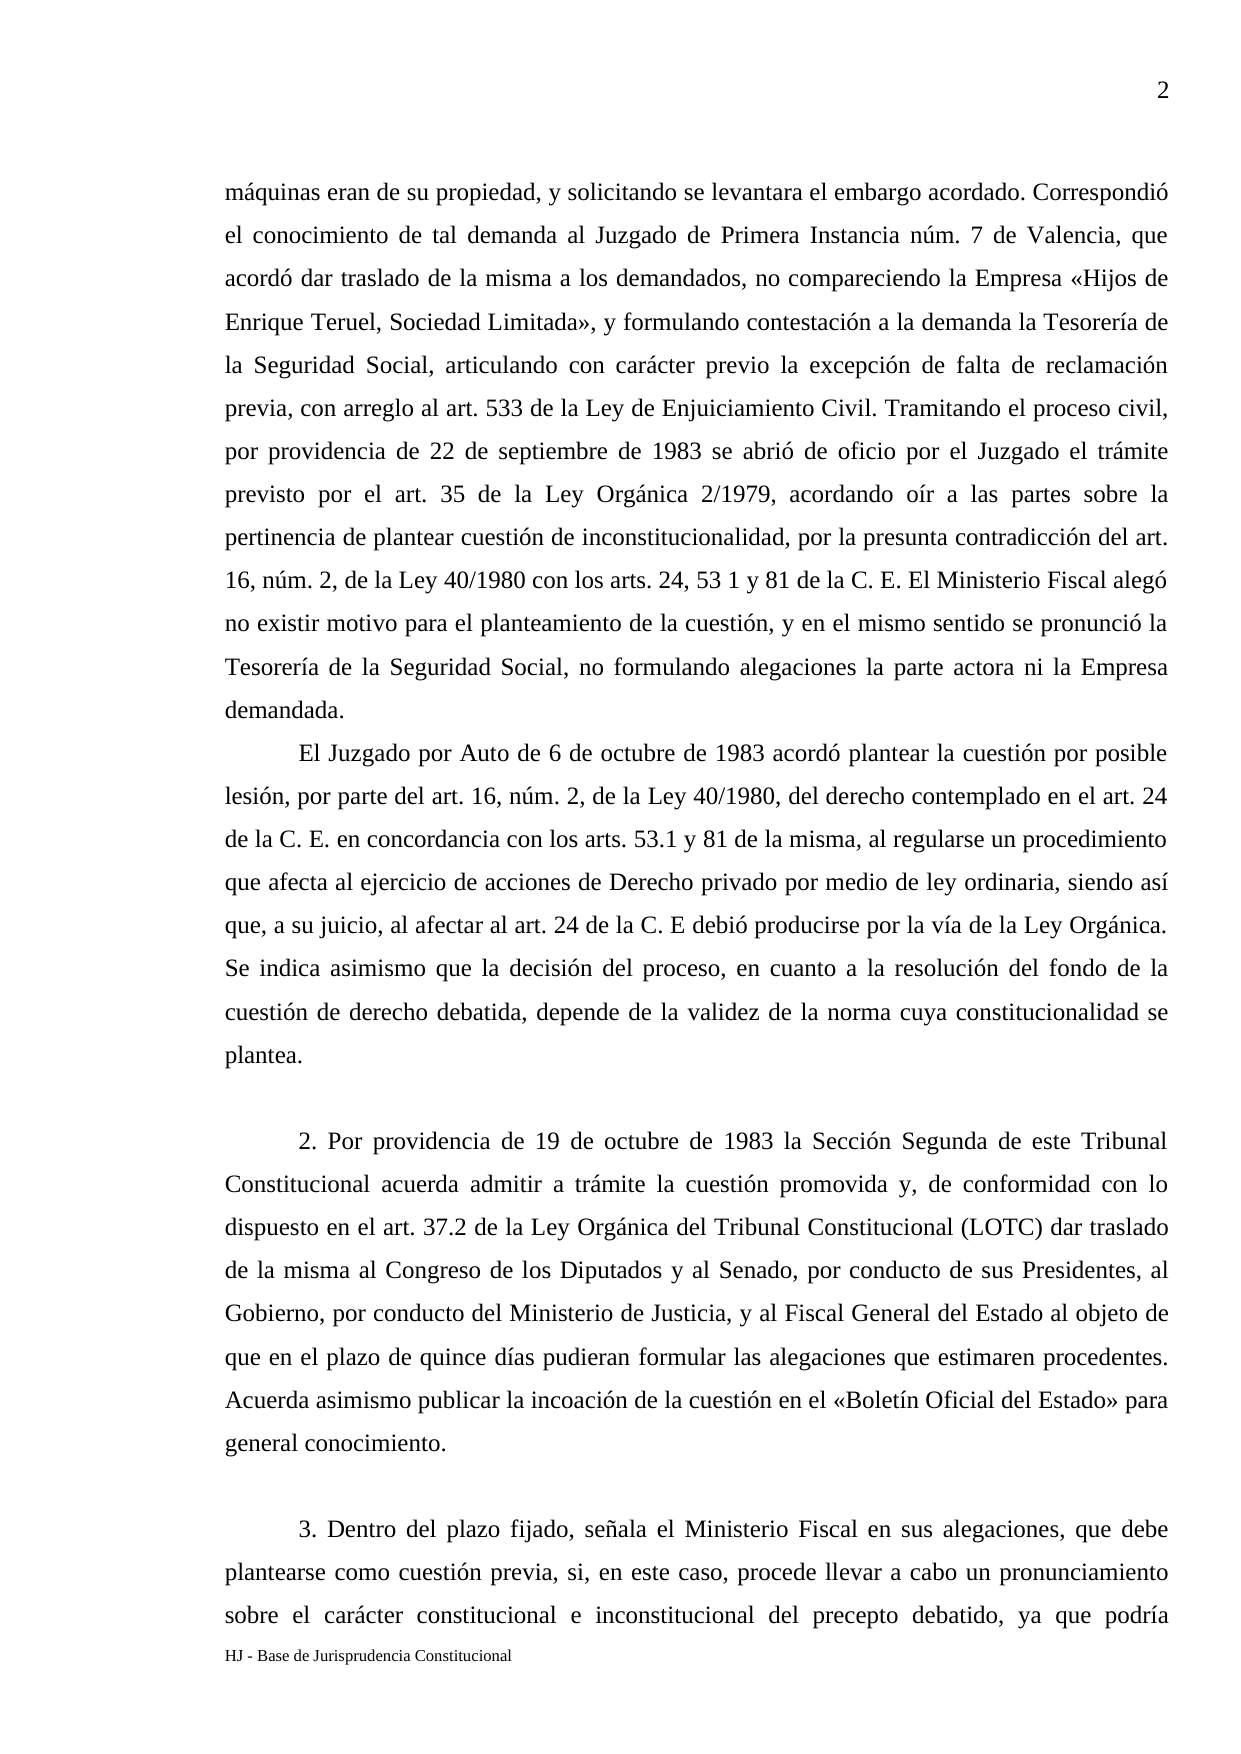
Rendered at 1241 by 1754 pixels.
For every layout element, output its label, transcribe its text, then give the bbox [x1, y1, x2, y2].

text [224, 177, 1169, 723]
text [224, 1514, 1169, 1629]
text El Juzgado por Auto de 6 de octubre de 1983 acordó plantear la cuestión por posible lesión, por parte del art. 16, núm. 2, de la Ley 40/1980, del derecho contemplado en el art. 24 de la C. E. en concordancia con los arts. 53.1 y 81 de la misma, al regularse un procedimiento que afecta al ejercicio de acciones de Derecho privado por medio de ley ordinaria, siendo así que, a su juicio, al afectar al art. 24 de la C. E debió producirse por la vía de la Ley Orgánica. Se indica asimismo que la decisión del proceso, en cuanto a la resolución del fondo de la cuestión de derecho debatida, depende de la validez de la norma cuya constitucionalidad se plantea. [224, 738, 1169, 1068]
text 2. Por providencia de 19 de octubre de 1983 la Sección Segunda de este Tribunal Constitucional acuerda admitir a trámite la cuestión promovida y, de conformidad con lo dispuesto en el art. 37.2 de la Ley Orgánica del Tribunal Constitucional (LOTC) dar traslado de la misma al Congreso de los Diputados y al Senado, por conducto de sus Presidentes, al Gobierno, por conducto del Ministerio de Justicia, y al Fiscal General del Estado al objeto de que en el plazo de quince días pudieran formular las alegaciones que estimaren procedentes. Acuerda asimismo publicar la incoación de la cuestión en el «Boletín Oficial del Estado» para general conocimiento. [224, 1126, 1169, 1457]
